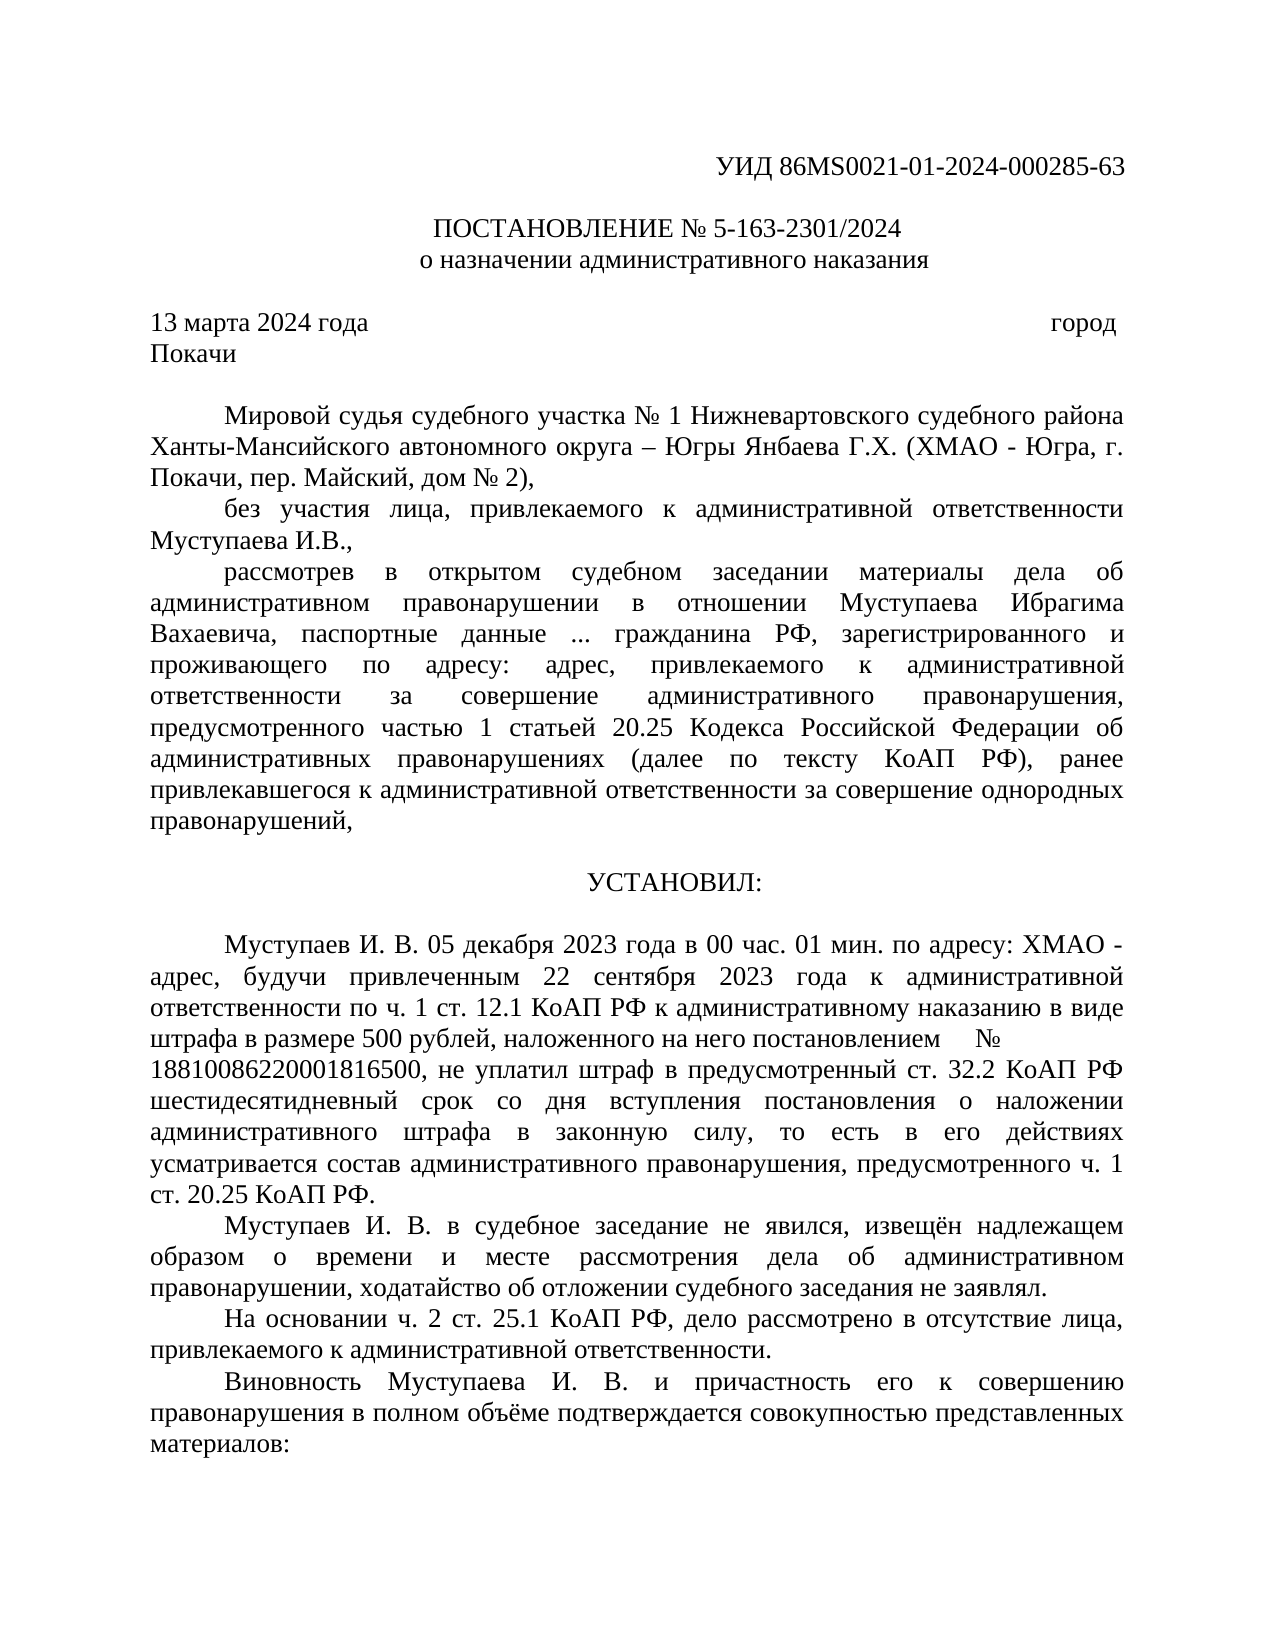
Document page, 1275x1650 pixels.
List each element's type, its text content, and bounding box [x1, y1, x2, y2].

text УИД 86MS0021-01-2024-000285-63 [150, 150, 1125, 181]
text 13 марта 2024 года город Покачи [150, 306, 1125, 368]
text Муступаев И. В. 05 декабря 2023 года в 00 час. 01 мин. по адресу: ХМАО - адрес, будучи привлеченным 22 сентября 2023 года к административной ответственности по ч. 1 ст. 12.1 КоАП РФ к административному наказанию в виде штрафа в размере 500 рублей, наложенного на него постановлением № 18810086220001816500, не уплатил штраф в предусмотренный ст. 32.2 КоАП РФ шестидесятидневный срок со дня вступления постановления о наложении административного штрафа в законную силу, то есть в его действиях усматривается состав административного правонарушения, предусмотренного ч. 1 ст. 20.25 КоАП РФ. [150, 929, 1125, 1209]
text о назначении административного наказания [150, 243, 1125, 274]
text рассмотрев в открытом судебном заседании материалы дела об административном правонарушении в отношении Муступаева Ибрагима Вахаевича, паспортные данные ... гражданина РФ, зарегистрированного и проживающего по адресу: адрес, привлекаемого к административной ответственности за совершение административного правонарушения, предусмотренного частью 1 статьей 20.25 Кодекса Российской Федерации об административных правонарушениях (далее по тексту КоАП РФ), ранее привлекавшегося к административной ответственности за совершение однородных правонарушений, [150, 555, 1125, 835]
text УСТАНОВИЛ: [150, 866, 1125, 897]
text ПОСТАНОВЛЕНИЕ № 5-163-2301/2024 [150, 212, 1125, 243]
text Виновность Муступаева И. В. и причастность его к совершению правонарушения в полном объёме подтверждается совокупностью представленных материалов: [150, 1365, 1125, 1458]
text Мировой судья судебного участка № 1 Нижневартовского судебного района Ханты-Мансийского автономного округа – Югры Янбаева Г.Х. (ХМАО - Югра, г. Покачи, пер. Майский, дом № 2), [150, 399, 1125, 493]
text Муступаев И. В. в судебное заседание не явился, извещён надлежащем образом о времени и месте рассмотрения дела об административном правонарушении, ходатайство об отложении судебного заседания не заявлял. [150, 1209, 1125, 1302]
text На основании ч. 2 ст. 25.1 КоАП РФ, дело рассмотрено в отсутствие лица, привлекаемого к административной ответственности. [150, 1302, 1125, 1365]
text без участия лица, привлекаемого к административной ответственности Муступаева И.В., [150, 493, 1125, 555]
